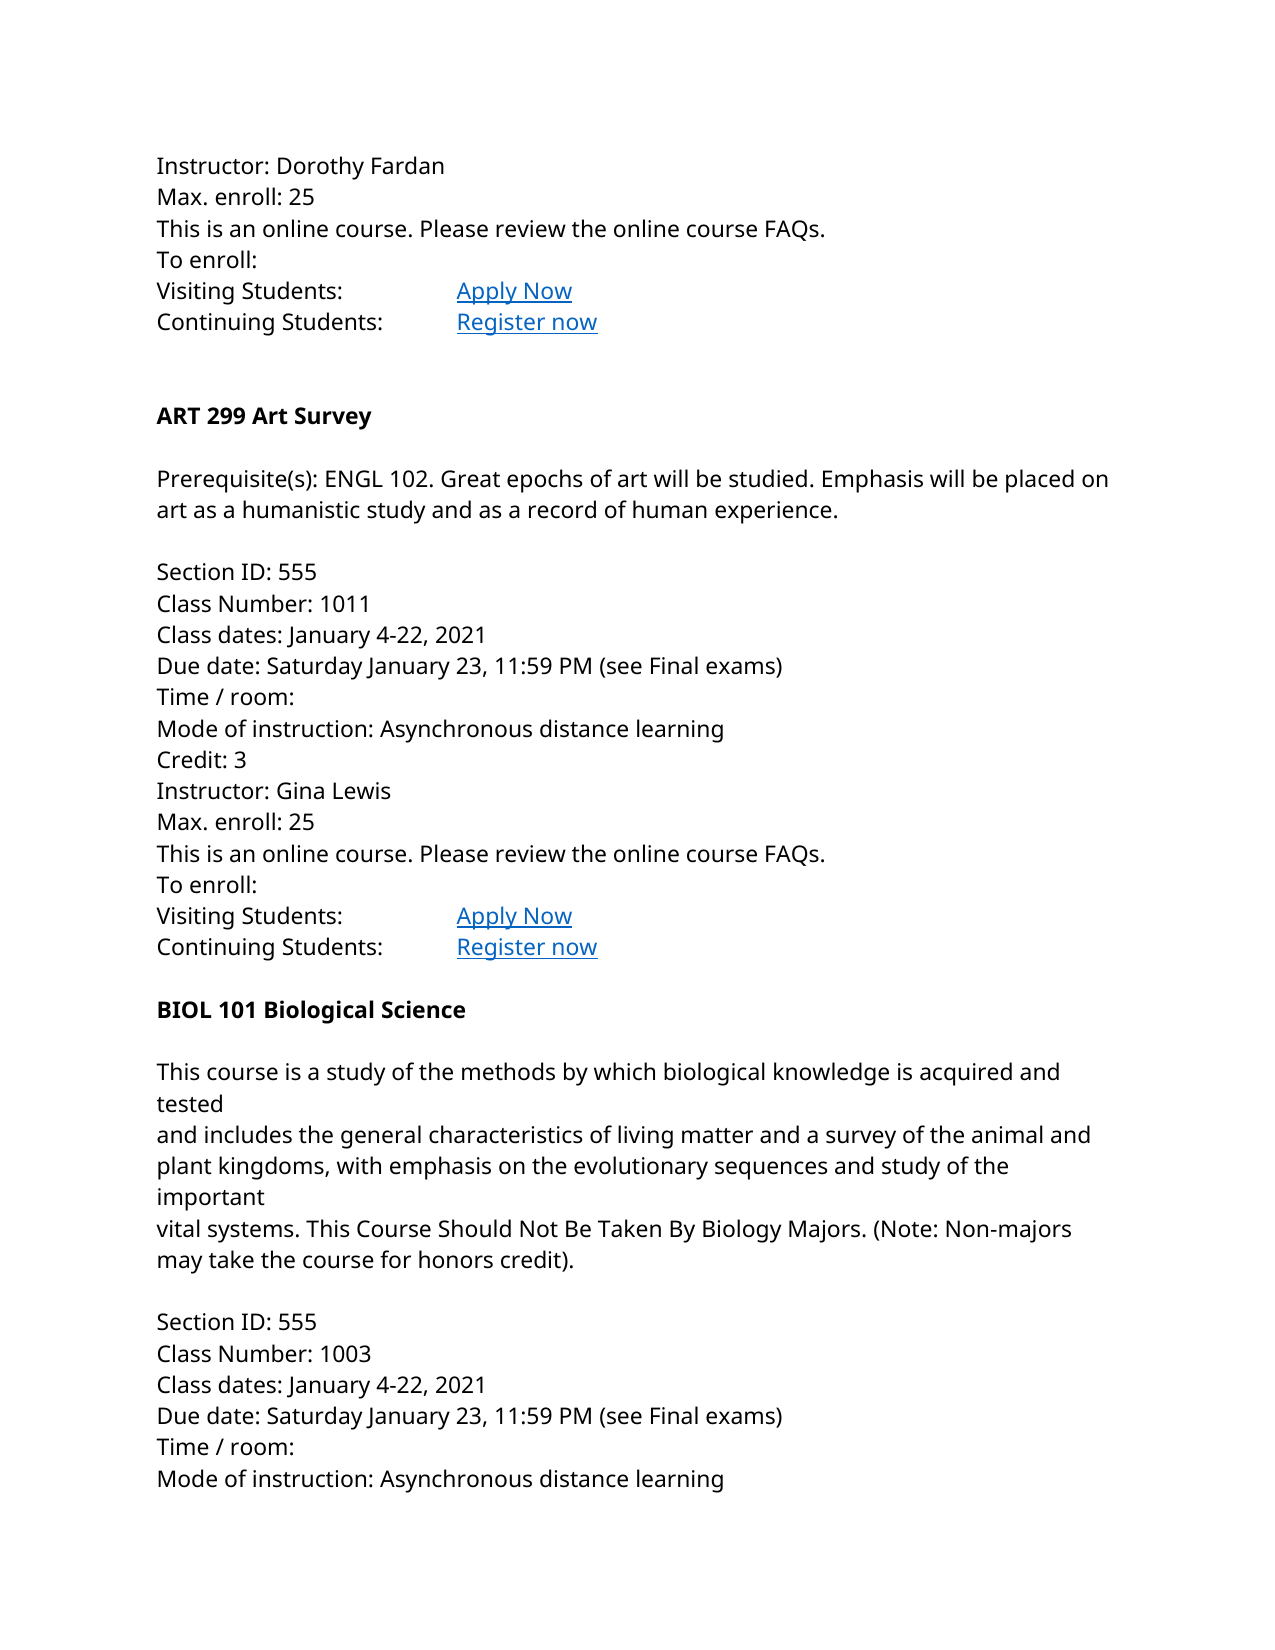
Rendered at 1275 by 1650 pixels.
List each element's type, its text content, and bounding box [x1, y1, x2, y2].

text BIOL 101 Biological Science [156, 994, 1118, 1025]
text To enroll: [156, 869, 1118, 900]
text Due date: Saturday January 23, 11:59 PM (see Final exams) [156, 1400, 1118, 1431]
text Class Number: 1011 [156, 587, 1118, 619]
text Visiting Students: Apply Now [156, 900, 1118, 931]
text Mode of instruction: Asynchronous distance learning [156, 712, 1118, 744]
text and includes the general characteristics of living matter and a survey of the animal and [156, 1119, 1118, 1150]
text Instructor: Gina Lewis [156, 775, 1118, 806]
text This course is a study of the methods by which biological knowledge is acquired and tested [156, 1056, 1118, 1119]
text Visiting Students: Apply Now [156, 275, 1118, 306]
text Time / room: [156, 681, 1118, 712]
text Prerequisite(s): ENGL 102. Great epochs of art will be studied. Emphasis will be placed on [156, 462, 1118, 494]
text Class dates: January 4-22, 2021 [156, 1369, 1118, 1400]
text This is an online course. Please review the online course FAQs. [156, 212, 1118, 244]
text Continuing Students: Register now [156, 306, 1118, 337]
text Max. enroll: 25 [156, 806, 1118, 837]
text plant kingdoms, with emphasis on the evolutionary sequences and study of the important [156, 1150, 1118, 1212]
text To enroll: [156, 244, 1118, 275]
text Credit: 3 [156, 744, 1118, 775]
text Continuing Students: Register now [156, 931, 1118, 962]
text Section ID: 555 [156, 1306, 1118, 1337]
text Due date: Saturday January 23, 11:59 PM (see Final exams) [156, 650, 1118, 681]
text Section ID: 555 [156, 556, 1118, 587]
text vital systems. This Course Should Not Be Taken By Biology Majors. (Note: Non-majors may take the course for honors credit). [156, 1212, 1118, 1275]
text art as a humanistic study and as a record of human experience. [156, 494, 1118, 525]
text This is an online course. Please review the online course FAQs. [156, 837, 1118, 869]
text Class Number: 1003 [156, 1337, 1118, 1369]
text Mode of instruction: Asynchronous distance learning [156, 1462, 1118, 1494]
text Time / room: [156, 1431, 1118, 1462]
text ART 299 Art Survey [156, 400, 1118, 431]
text Instructor: Dorothy Fardan [156, 150, 1118, 181]
text Max. enroll: 25 [156, 181, 1118, 212]
text Class dates: January 4-22, 2021 [156, 619, 1118, 650]
